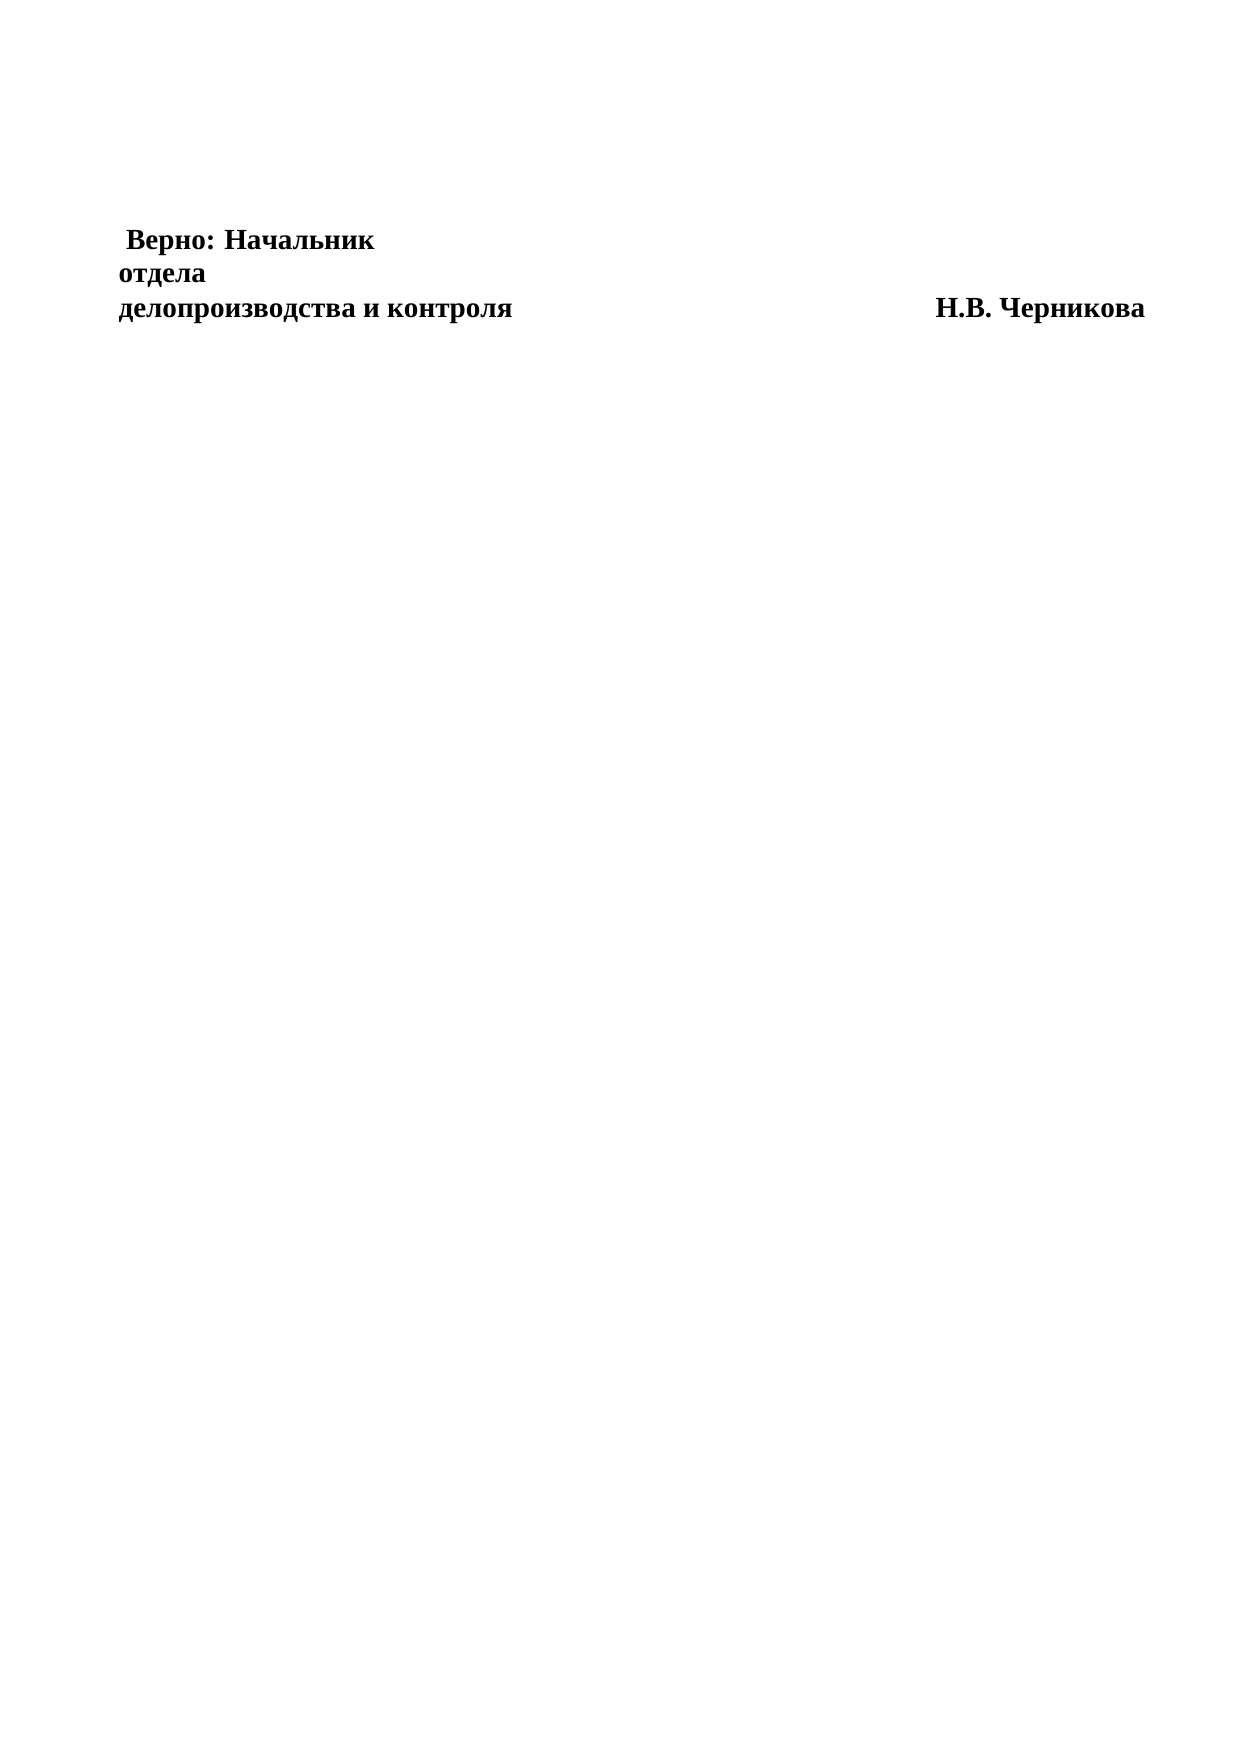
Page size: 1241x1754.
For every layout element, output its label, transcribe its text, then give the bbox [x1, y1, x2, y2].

text Верно: Начальник отдела [118, 223, 375, 289]
text делопроизводства и контроля Н.В. Черникова [118, 289, 1169, 324]
